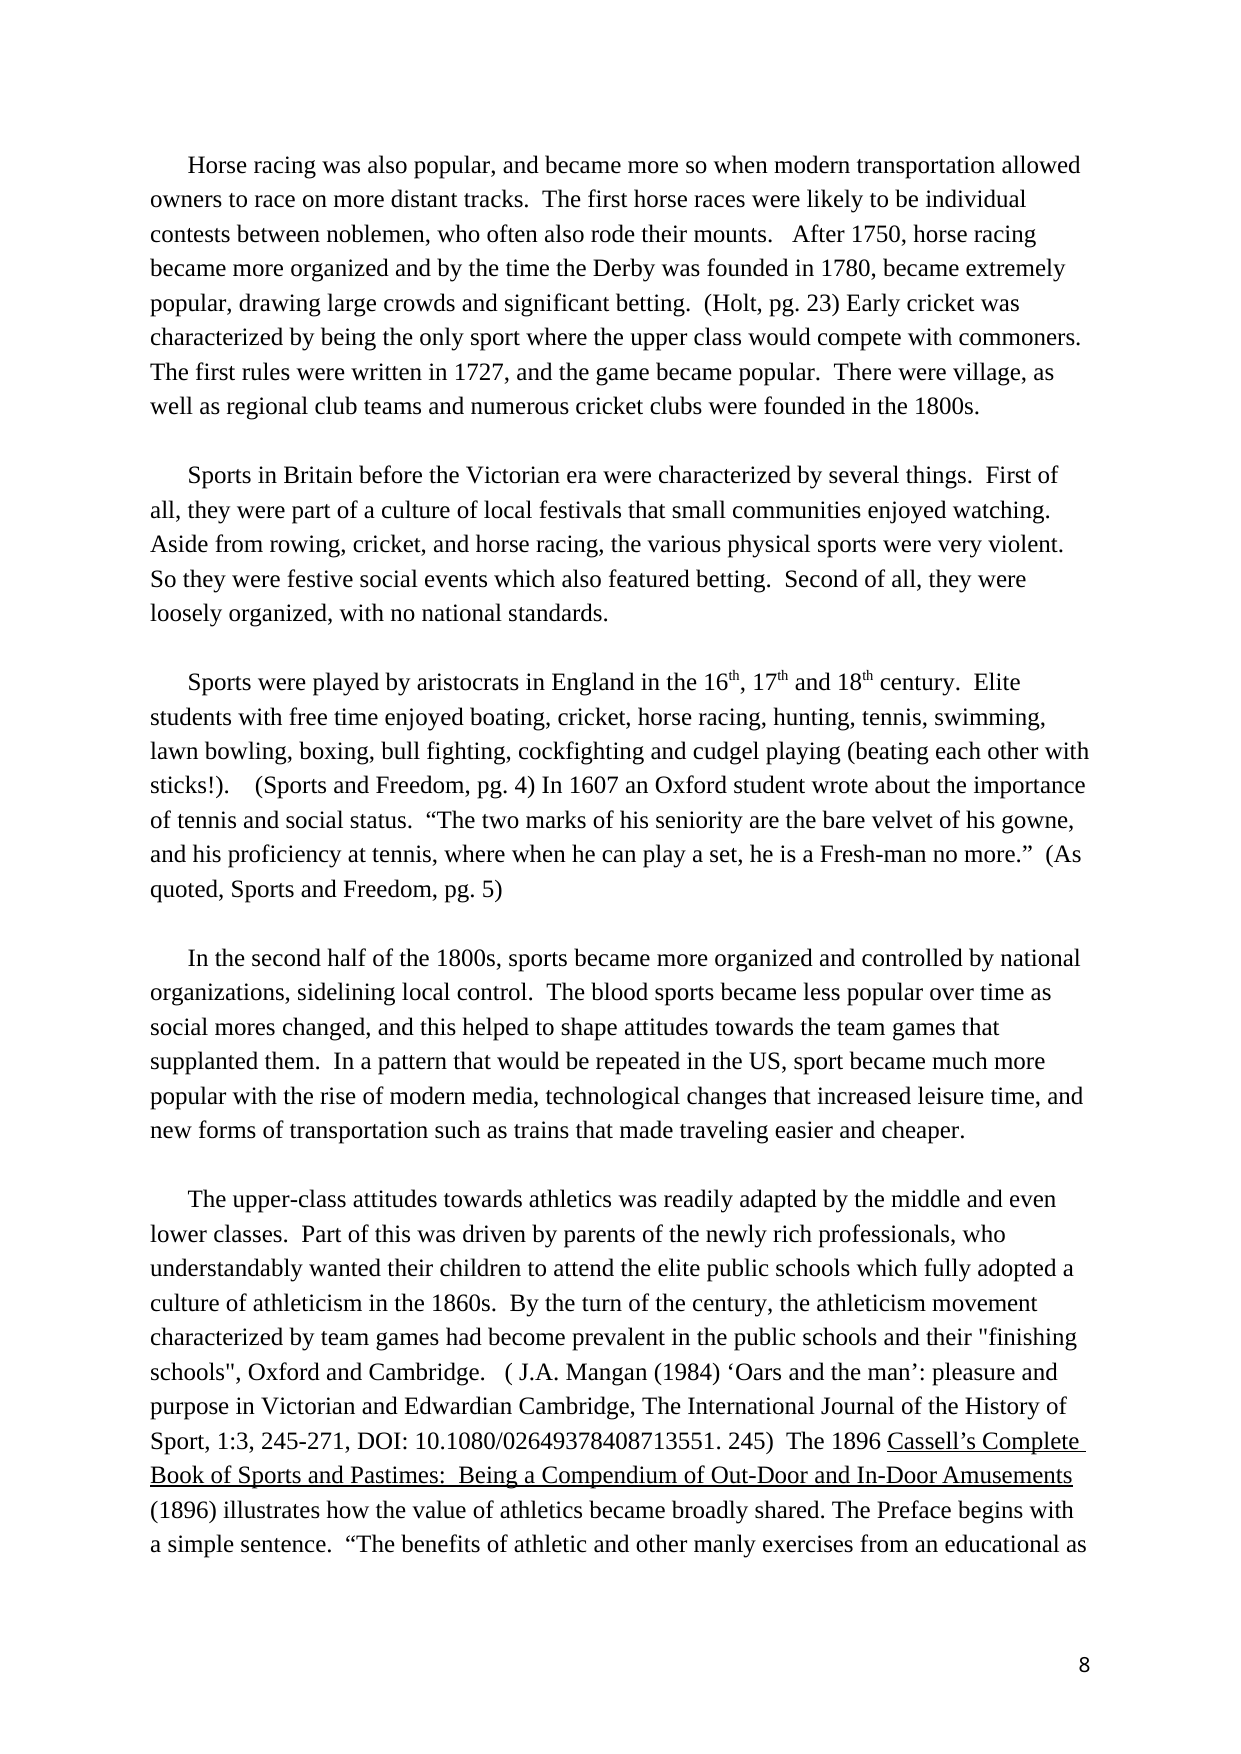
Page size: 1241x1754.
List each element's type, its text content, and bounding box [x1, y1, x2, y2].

text Horse racing was also popular, and became more so when modern transportation allowed owners to race on more distant tracks. The first horse races were likely to be individual contests between noblemen, who often also rode their mounts. After 1750, horse racing became more organized and by the time the Derby was founded in 1780, became extremely popular, drawing large crowds and significant betting. (Holt, pg. 23) Early cricket was characterized by being the only sport where the upper class would compete with commoners. The first rules were written in 1727, and the game became popular. There were village, as well as regional club teams and numerous cricket clubs were founded in the 1800s. [150, 150, 1090, 420]
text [150, 1184, 1090, 1558]
text Sports were played by aristocrats in England in the 16th, 17th and 18th century. Elite students with free time enjoyed boating, cricket, horse racing, hunting, tennis, swimming, lawn bowling, boxing, bull fighting, cockfighting and cudgel playing (beating each other with sticks!). (Sports and Freedom, pg. 4) In 1607 an Oxford student wrote about the importance of tennis and social status. “The two marks of his seniority are the bare velvet of his gowne, and his proficiency at tennis, where when he can play a set, he is a Fresh-man no more.” (As quoted, Sports and Freedom, pg. 5) [150, 667, 1090, 903]
text Sports in Britain before the Victorian era were characterized by several things. First of all, they were part of a culture of local festivals that small communities enjoyed watching. Aside from rowing, cricket, and horse racing, the various physical sports were very violent. So they were festive social events which also featured betting. Second of all, they were loosely organized, with no national standards. [150, 460, 1090, 627]
text In the second half of the 1800s, sports became more organized and controlled by national organizations, sidelining local control. The blood sports became less popular over time as social mores changed, and this helped to shape attitudes towards the team games that supplanted them. In a pattern that would be repeated in the US, sport became much more popular with the rise of modern media, technological changes that increased leisure time, and new forms of transportation such as trains that made traveling easier and cheaper. [150, 943, 1090, 1144]
